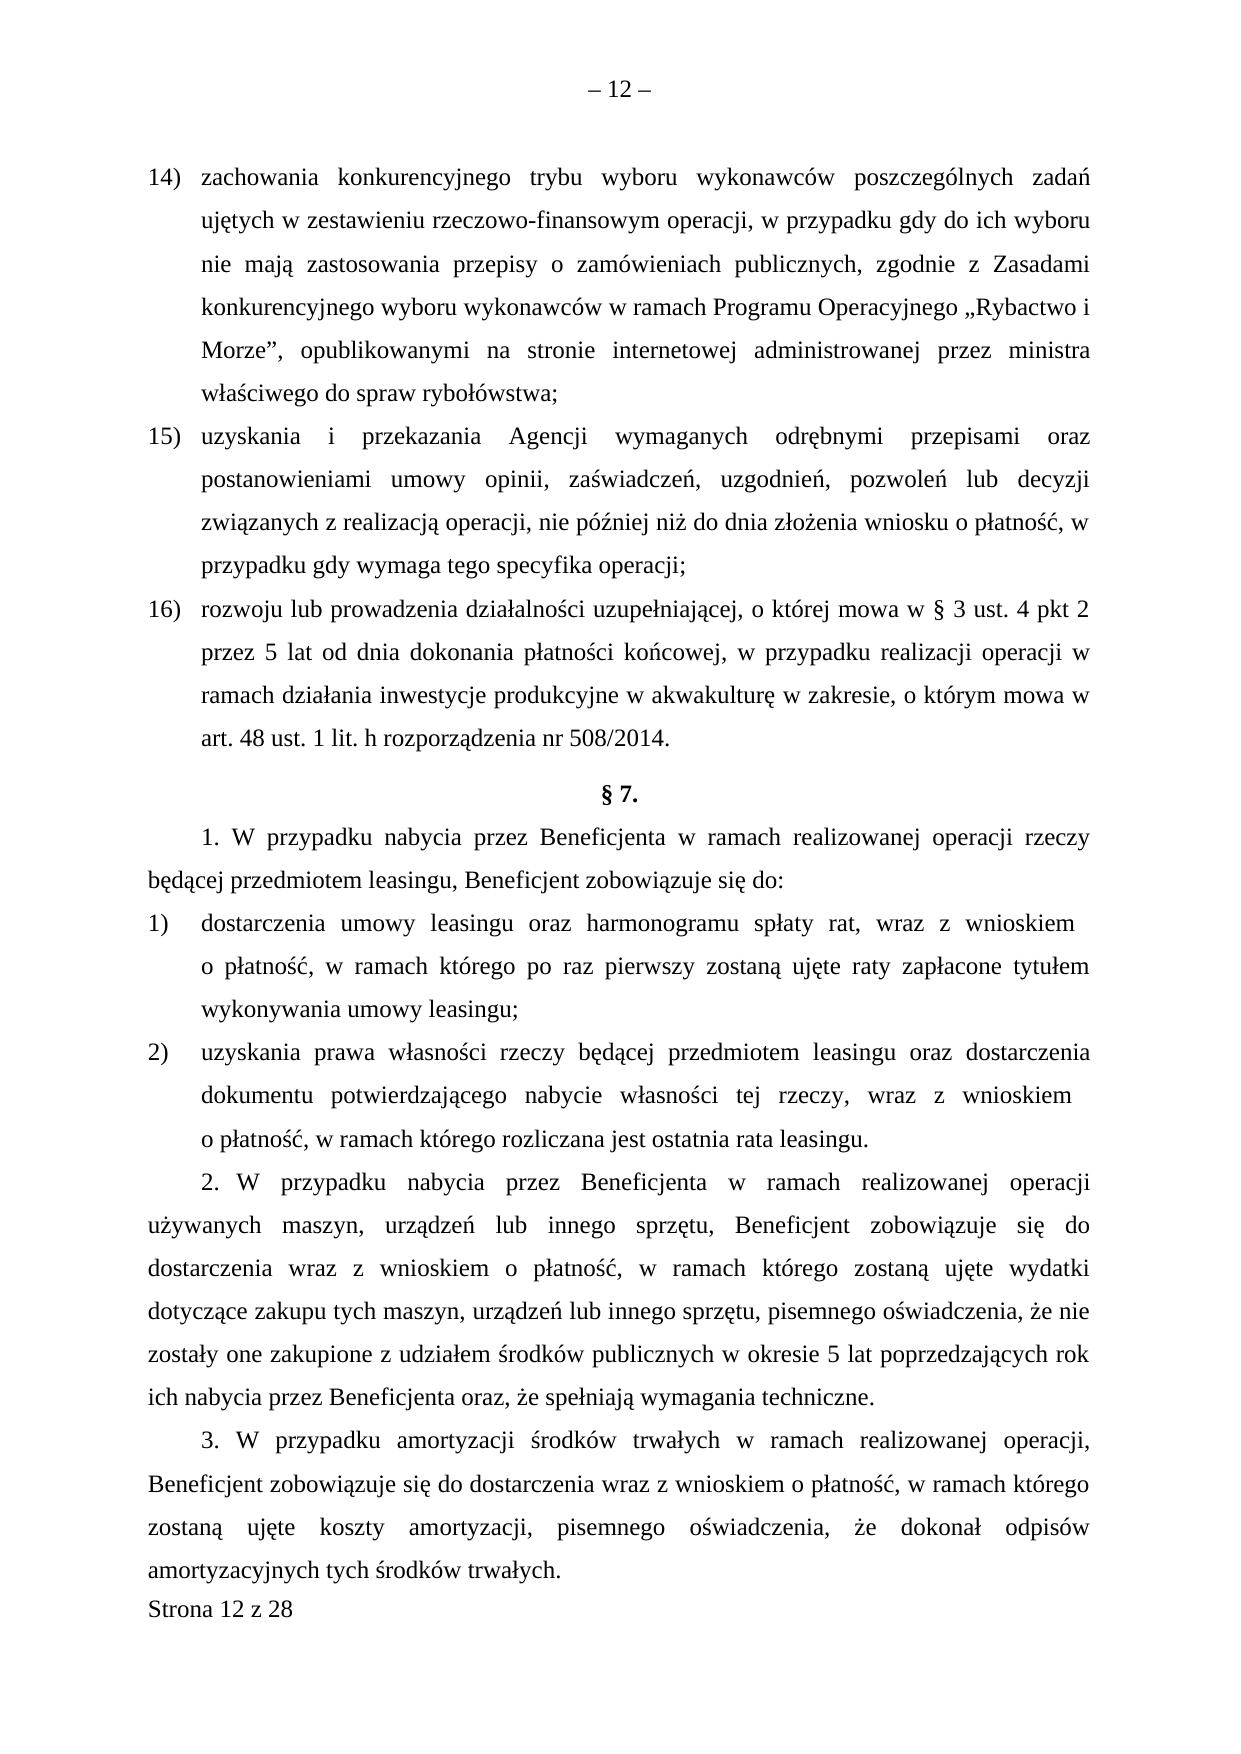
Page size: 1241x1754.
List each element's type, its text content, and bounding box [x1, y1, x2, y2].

text § 7. [148, 779, 1091, 807]
text 2) uzyskania prawa własności rzeczy będącej przedmiotem leasingu oraz dostarczenia dokumentu potwierdzającego nabycie własności tej rzeczy, wraz z wnioskiem o płatność, w ramach którego rozliczana jest ostatnia rata leasingu. [148, 1037, 1091, 1152]
text 2. W przypadku nabycia przez Beneficjenta w ramach realizowanej operacji używanych maszyn, urządzeń lub innego sprzętu, Beneficjent zobowiązuje się do dostarczenia wraz z wnioskiem o płatność, w ramach którego zostaną ujęte wydatki dotyczące zakupu tych maszyn, urządzeń lub innego sprzętu, pisemnego oświadczenia, że nie zostały one zakupione z udziałem środków publicznych w okresie 5 lat poprzedzających rok ich nabycia przez Beneficjenta oraz, że spełniają wymagania techniczne. [148, 1167, 1091, 1411]
text 1. W przypadku nabycia przez Beneficjenta w ramach realizowanej operacji rzeczy będącej przedmiotem leasingu, Beneficjent zobowiązuje się do: [148, 822, 1091, 894]
text 1) dostarczenia umowy leasingu oraz harmonogramu spłaty rat, wraz z wnioskiem o płatność, w ramach którego po raz pierwszy zostaną ujęte raty zapłacone tytułem wykonywania umowy leasingu; [148, 908, 1091, 1023]
text 3. W przypadku amortyzacji środków trwałych w ramach realizowanej operacji, Beneficjent zobowiązuje się do dostarczenia wraz z wnioskiem o płatność, w ramach którego zostaną ujęte koszty amortyzacji, pisemnego oświadczenia, że dokonał odpisów amortyzacyjnych tych środków trwałych. [148, 1426, 1091, 1584]
text 15) uzyskania i przekazania Agencji wymaganych odrębnymi przepisami oraz postanowieniami umowy opinii, zaświadczeń, uzgodnień, pozwoleń lub decyzji związanych z realizacją operacji, nie później niż do dnia złożenia wniosku o płatność, w przypadku gdy wymaga tego specyfika operacji; [148, 421, 1091, 579]
text 16) rozwoju lub prowadzenia działalności uzupełniającej, o której mowa w § 3 ust. 4 pkt 2 przez 5 lat od dnia dokonania płatności końcowej, w przypadku realizacji operacji w ramach działania inwestycje produkcyjne w akwakulturę w zakresie, o którym mowa w art. 48 ust. 1 lit. h rozporządzenia nr 508/2014. [148, 594, 1091, 752]
text 14) zachowania konkurencyjnego trybu wyboru wykonawców poszczególnych zadań ujętych w zestawieniu rzeczowo-finansowym operacji, w przypadku gdy do ich wyboru nie mają zastosowania przepisy o zamówieniach publicznych, zgodnie z Zasadami konkurencyjnego wyboru wykonawców w ramach Programu Operacyjnego „Rybactwo i Morze”, opublikowanymi na stronie internetowej administrowanej przez ministra właściwego do spraw rybołówstwa; [148, 162, 1091, 407]
